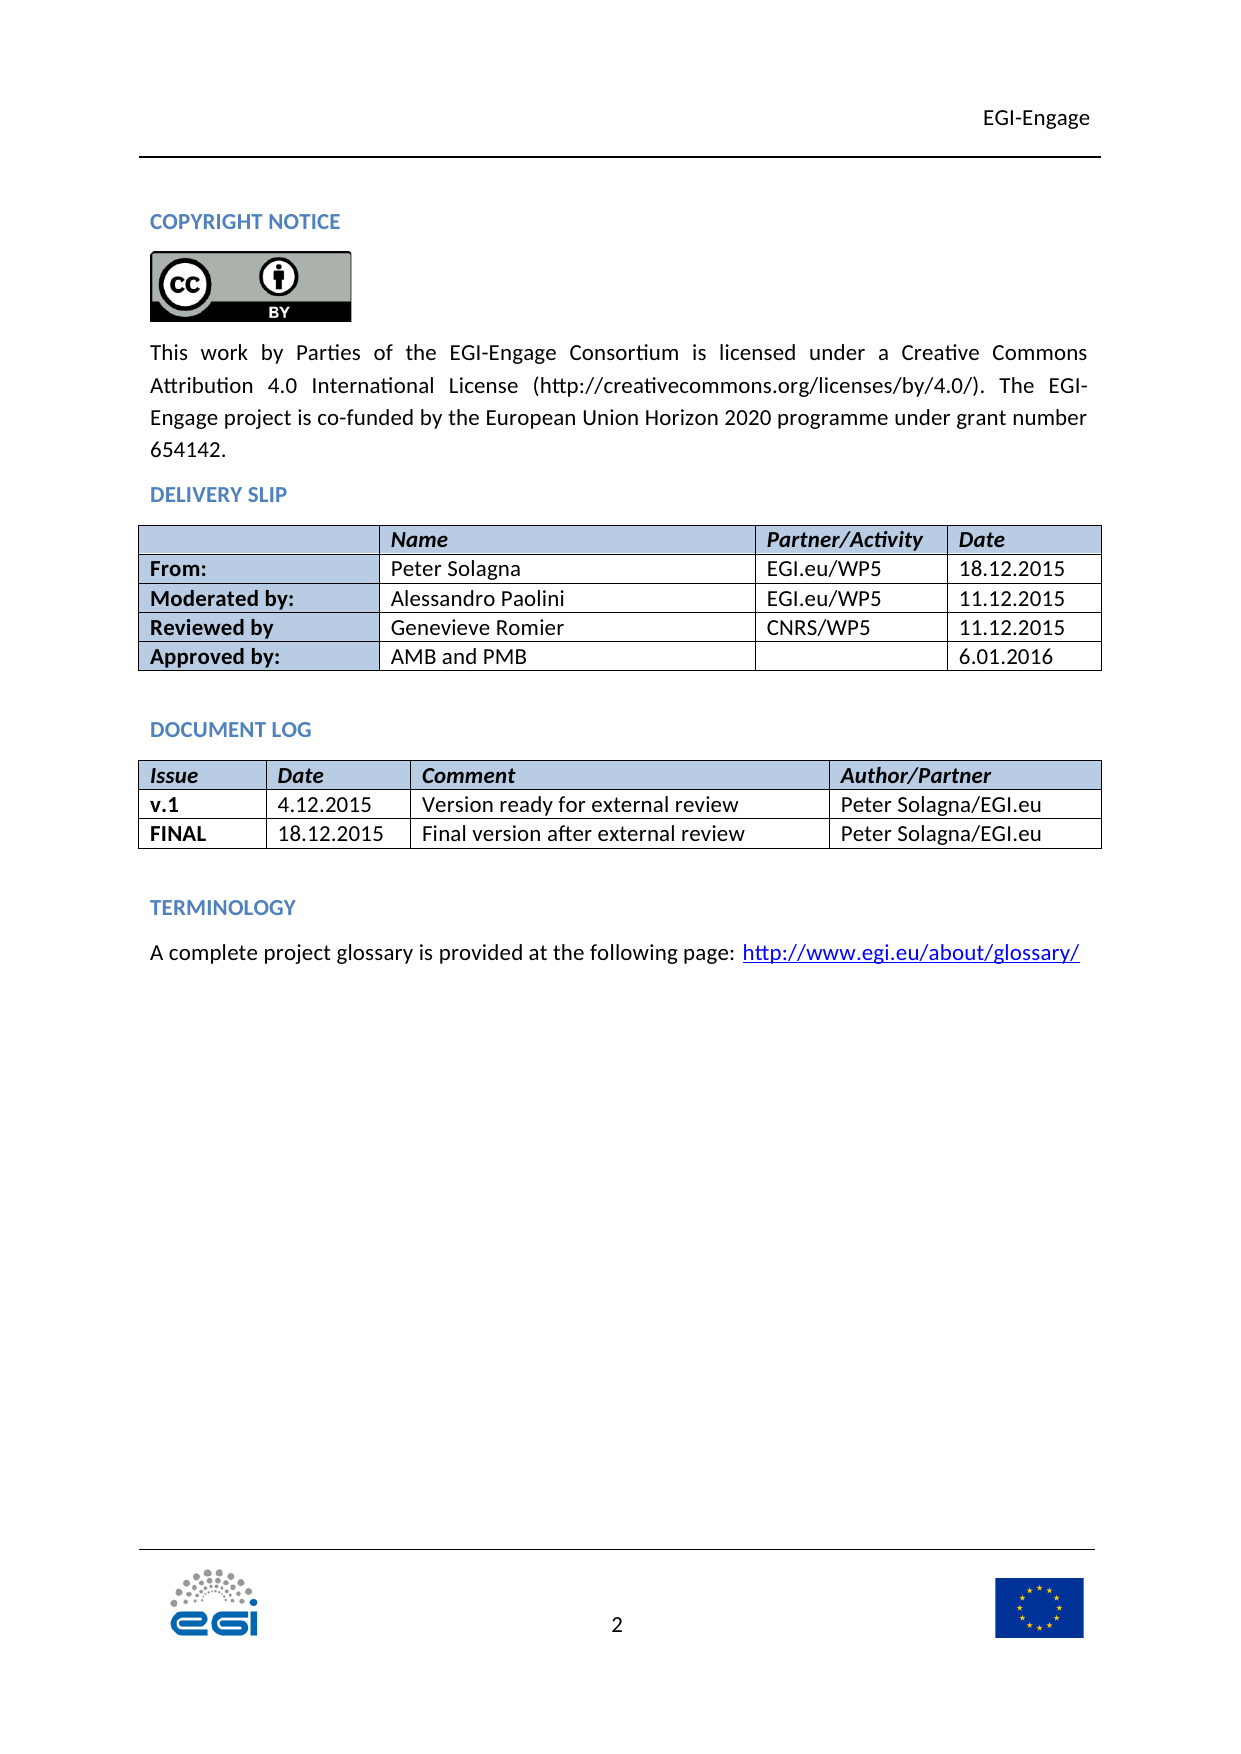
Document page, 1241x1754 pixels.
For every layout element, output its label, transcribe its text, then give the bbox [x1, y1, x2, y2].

picture [150, 1567, 276, 1638]
table_header Date [948, 526, 1101, 553]
text COPYRIGHT NOTICE [150, 207, 1090, 235]
table_header Date [267, 761, 410, 789]
table_cell v.1 [139, 790, 266, 818]
picture [995, 1578, 1084, 1638]
table_cell Moderated by: [139, 584, 379, 612]
table_cell Peter Solagna/EGI.eu [830, 819, 1101, 847]
table_header Comment [411, 761, 829, 789]
table_cell Alessandro Paolini [380, 584, 755, 612]
table_header Author/Partner [830, 761, 1101, 789]
table_cell [756, 642, 947, 670]
table_header Issue [139, 761, 266, 789]
text TERMINOLOGY [150, 893, 1090, 921]
table_cell EGI.eu/WP5 [756, 584, 947, 612]
table_cell 18.12.2015 [267, 819, 410, 847]
table_cell Genevieve Romier [380, 613, 755, 641]
table_header Name [380, 526, 755, 553]
text DELIVERY SLIP [150, 480, 1090, 508]
table_cell EGI.eu/WP5 [756, 555, 947, 583]
table_cell AMB and PMB [380, 642, 755, 670]
table_cell Reviewed by [139, 613, 379, 641]
table_cell Approved by: [139, 642, 379, 670]
text This work by Parties of the EGI-Engage Consortium is licensed under a Creative Commons Attribution 4.0 International License (http://creativecommons.org/licenses/by/4.0/). The EGI-Engage project is co-funded by the European Union Horizon 2020 programme under grant number 654142. [150, 338, 1090, 463]
table_cell CNRS/WP5 [756, 613, 947, 641]
table_cell 11.12.2015 [948, 584, 1101, 612]
table_cell Peter Solagna [380, 555, 755, 583]
table_header [139, 526, 379, 553]
text DOCUMENT LOG [150, 716, 1090, 743]
table_cell Final version after external review [411, 819, 829, 847]
table_cell 11.12.2015 [948, 613, 1101, 641]
table_cell 4.12.2015 [267, 790, 410, 818]
table_cell Version ready for external review [411, 790, 829, 818]
table_cell Peter Solagna/EGI.eu [830, 790, 1101, 818]
text A complete project glossary is provided at the following page: http://www.egi.eu/about/glossary/ [150, 938, 1090, 966]
table_cell 18.12.2015 [948, 555, 1101, 583]
picture [150, 251, 352, 322]
table_cell FINAL [139, 819, 266, 847]
table_cell 6.01.2016 [948, 642, 1101, 670]
table_cell From: [139, 555, 379, 583]
table_header Partner/Activity [756, 526, 947, 553]
